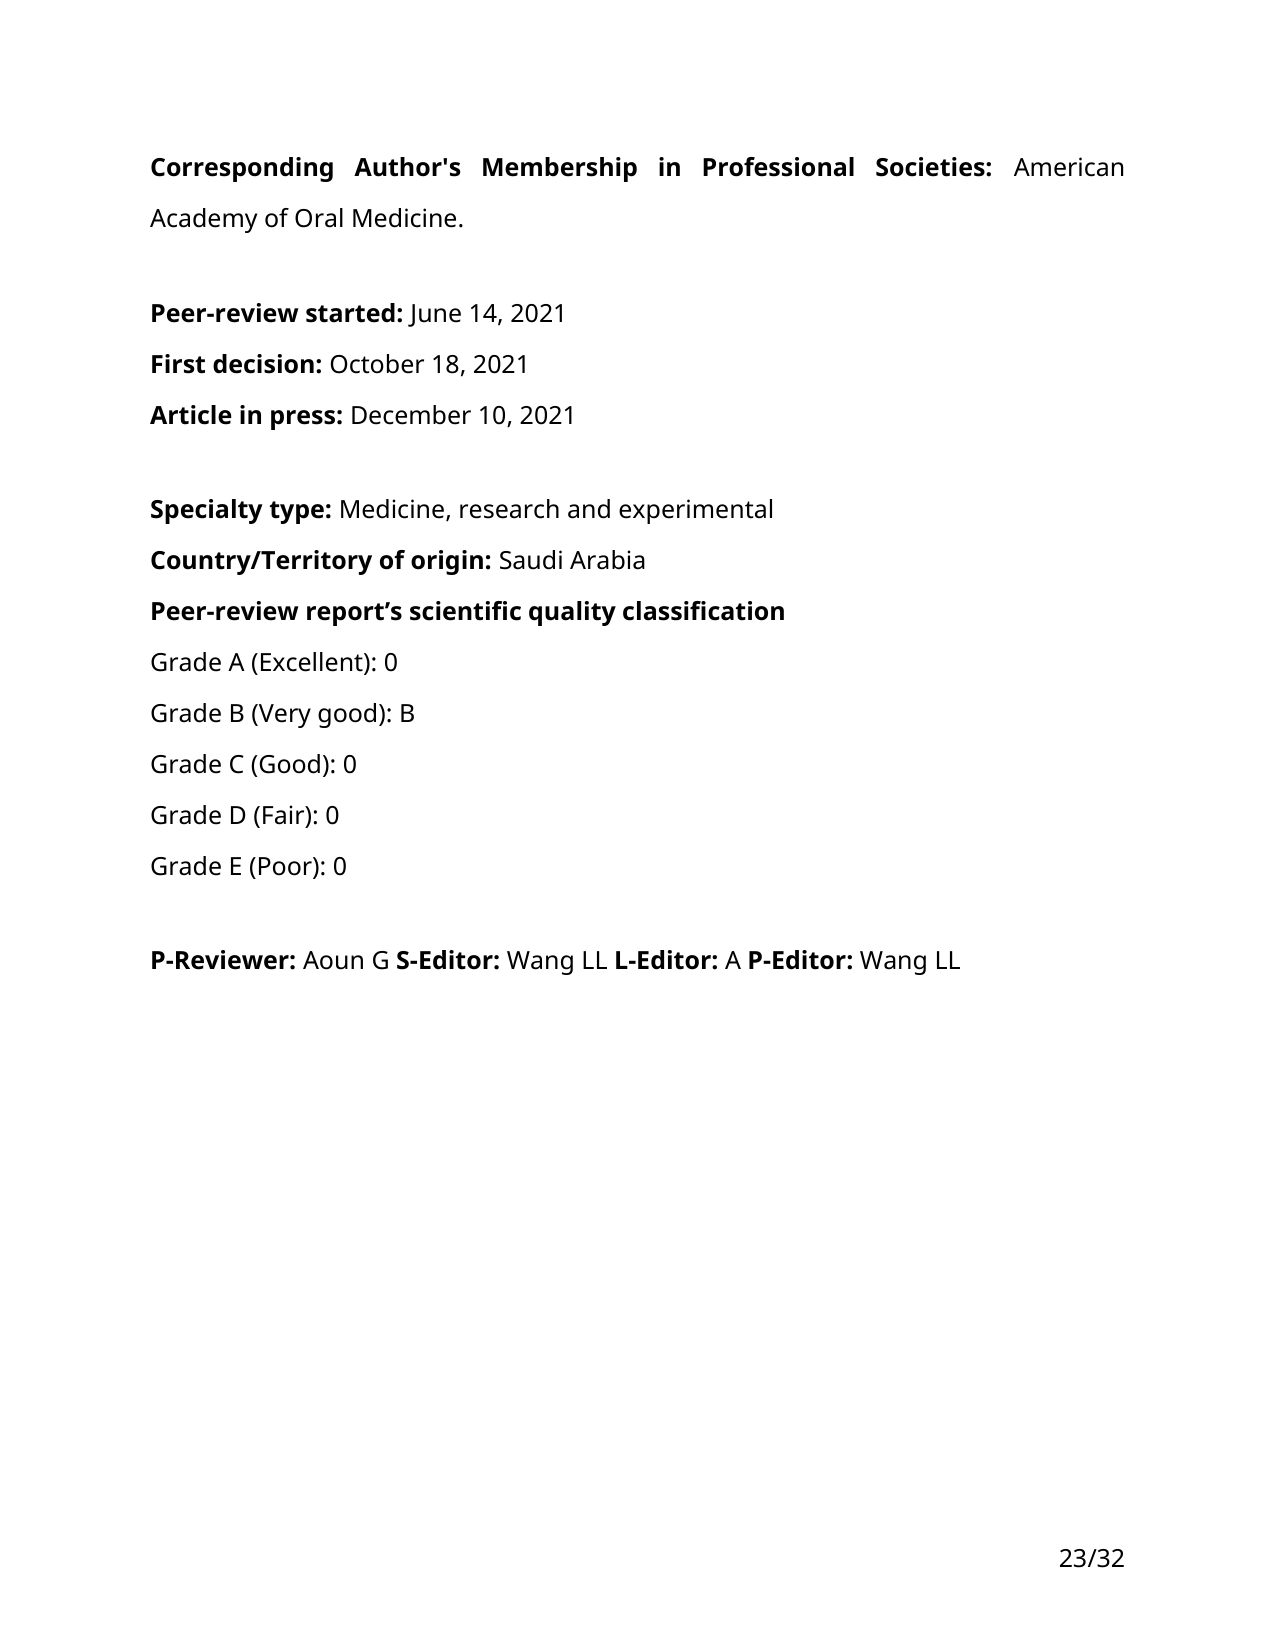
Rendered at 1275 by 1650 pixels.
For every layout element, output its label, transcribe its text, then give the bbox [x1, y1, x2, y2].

text Country/Territory of origin: Saudi Arabia [150, 542, 1125, 577]
text Corresponding Author's Membership in Professional Societies: American Academy of Oral Medicine. [150, 150, 1125, 235]
text Peer-review report’s scientific quality classification [150, 593, 1125, 628]
text Grade B (Very good): B [150, 696, 1125, 730]
text Peer-review started: June 14, 2021 [150, 295, 1125, 329]
text Grade A (Excellent): 0 [150, 644, 1125, 679]
text Grade C (Good): 0 [150, 747, 1125, 781]
text Specialty type: Medicine, research and experimental [150, 491, 1125, 526]
text Article in press: December 10, 2021 [150, 397, 1125, 431]
text First decision: October 18, 2021 [150, 346, 1125, 380]
text Grade D (Fair): 0 [150, 798, 1125, 832]
text Grade E (Poor): 0 [150, 849, 1125, 883]
text P-Reviewer: Aoun G S-Editor: Wang LL L-Editor: A P-Editor: Wang LL [150, 943, 1125, 977]
